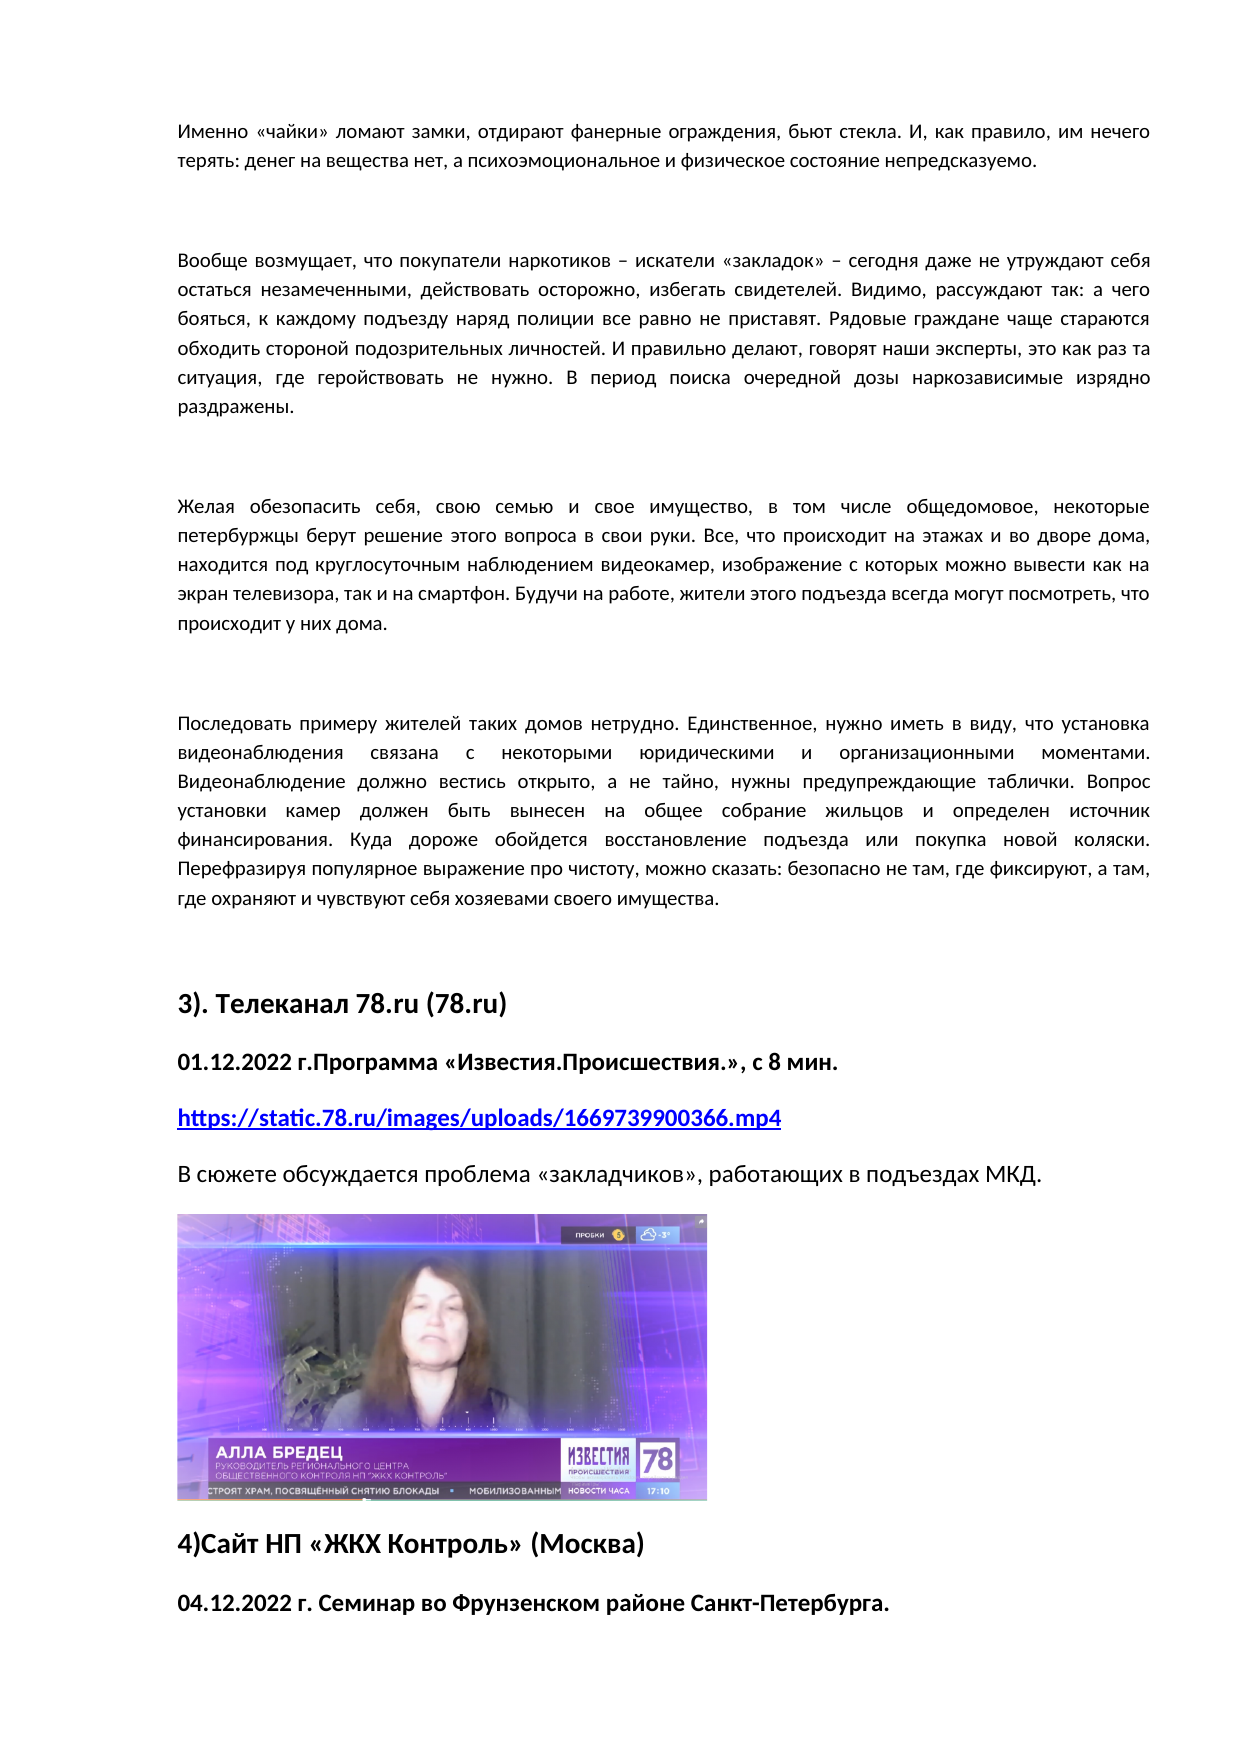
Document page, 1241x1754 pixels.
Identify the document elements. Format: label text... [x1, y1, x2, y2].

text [177, 118, 1152, 173]
text 04.12.2022 г. Семинар во Фрунзенском районе Санкт-Петербурга. [177, 1587, 1152, 1618]
text https://static.78.ru/images/uploads/1669739900366.mp4 [177, 1102, 1152, 1133]
text Последовать примеру жителей таких домов нетрудно. Единственное, нужно иметь в виду, что установка видеонаблюдения связана с некоторыми юридическими и организационными моментами. Видеонаблюдение должно вестись открыто, а не тайно, нужны предупреждающие таблички. Вопрос установки камер должен быть вынесен на общее собрание жильцов и определен источник финансирования. Куда дороже обойдется восстановление подъезда или покупка новой коляски. Перефразируя популярное выражение про чистоту, можно сказать: безопасно не там, где фиксируют, а там, где охраняют и чувствуют себя хозяевами своего имущества. [177, 710, 1152, 910]
text Желая обезопасить себя, свою семью и свое имущество, в том числе общедомовое, некоторые петербуржцы берут решение этого вопроса в свои руки. Все, что происходит на этажах и во дворе дома, находится под круглосуточным наблюдением видеокамер, изображение с которых можно вывести как на экран телевизора, так и на смартфон. Будучи на работе, жители этого подъезда всегда могут посмотреть, что происходит у них дома. [177, 493, 1152, 635]
text В сюжете обсуждается проблема «закладчиков», работающих в подъездах МКД. [177, 1158, 1152, 1189]
text 4)Сайт НП «ЖКХ Контроль» (Москва) [177, 1526, 1152, 1561]
text Вообще возмущает, что покупатели наркотиков – искатели «закладок» – сегодня даже не утруждают себя остаться незамеченными, действовать осторожно, избегать свидетелей. Видимо, рассуждают так: а чего бояться, к каждому подъезду наряд полиции все равно не приставят. Рядовые граждане чаще стараются обходить стороной подозрительных личностей. И правильно делают, говорят наши эксперты, это как раз та ситуация, где геройствовать не нужно. В период поиска очередной дозы наркозависимые изрядно раздражены. [177, 247, 1152, 418]
picture [177, 1214, 708, 1501]
text 01.12.2022 г.Программа «Известия.Происшествия.», с 8 мин. [177, 1047, 1152, 1077]
text 3). Телеканал 78.ru (78.ru) [177, 985, 1152, 1020]
